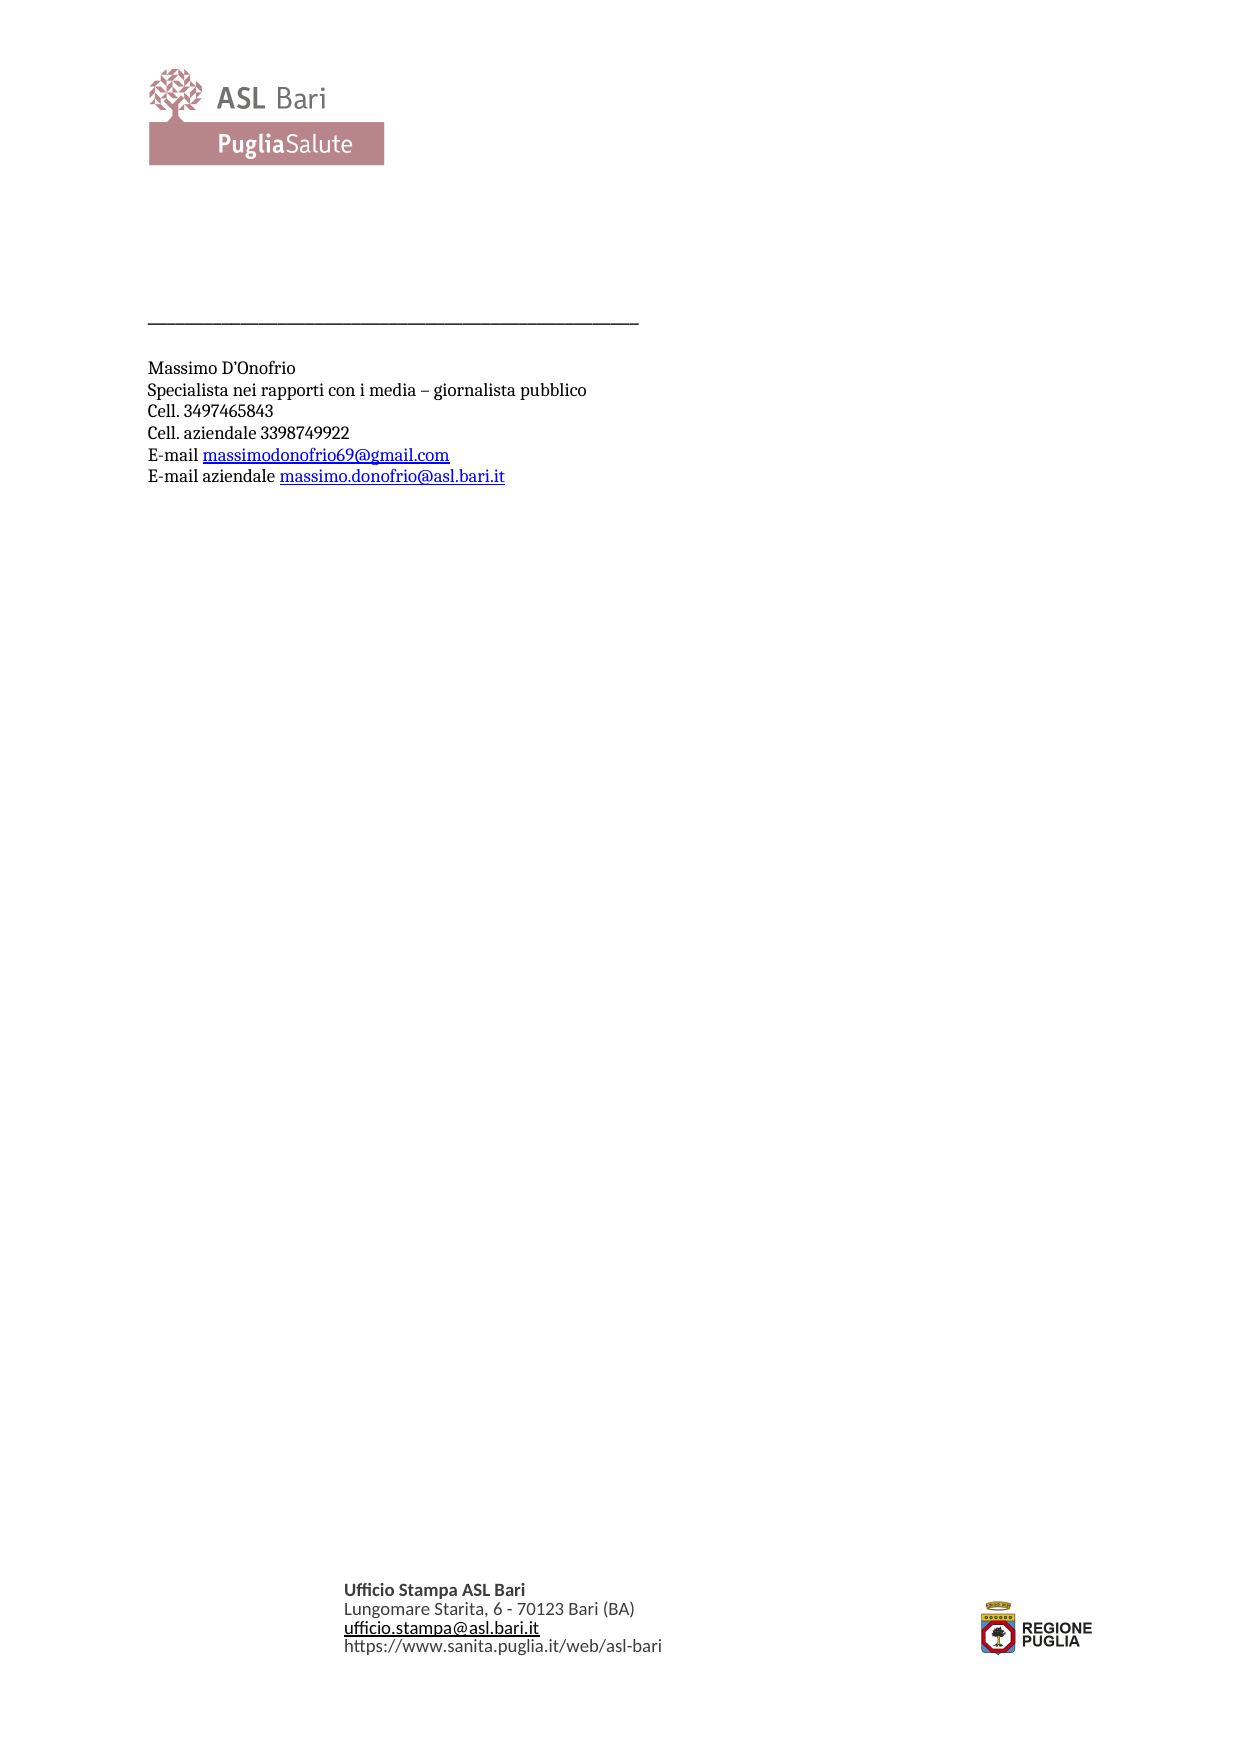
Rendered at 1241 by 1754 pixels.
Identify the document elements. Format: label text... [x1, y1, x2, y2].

text E-mail aziendale massimo.donofrio@asl.bari.it [148, 466, 1092, 487]
text Massimo D’Onofrio [148, 358, 1092, 379]
text _____________________________________________________ [148, 300, 1092, 329]
picture [0, 0, 1236, 236]
text Cell. 3497465843 [148, 401, 1092, 423]
text Cell. aziendale 3398749922 [148, 423, 1092, 444]
text Specialista nei rapporti con i media – giornalista pubblico [148, 379, 1092, 401]
picture [971, 1553, 1093, 1754]
text E-mail massimodonofrio69@gmail.com [148, 444, 1092, 466]
